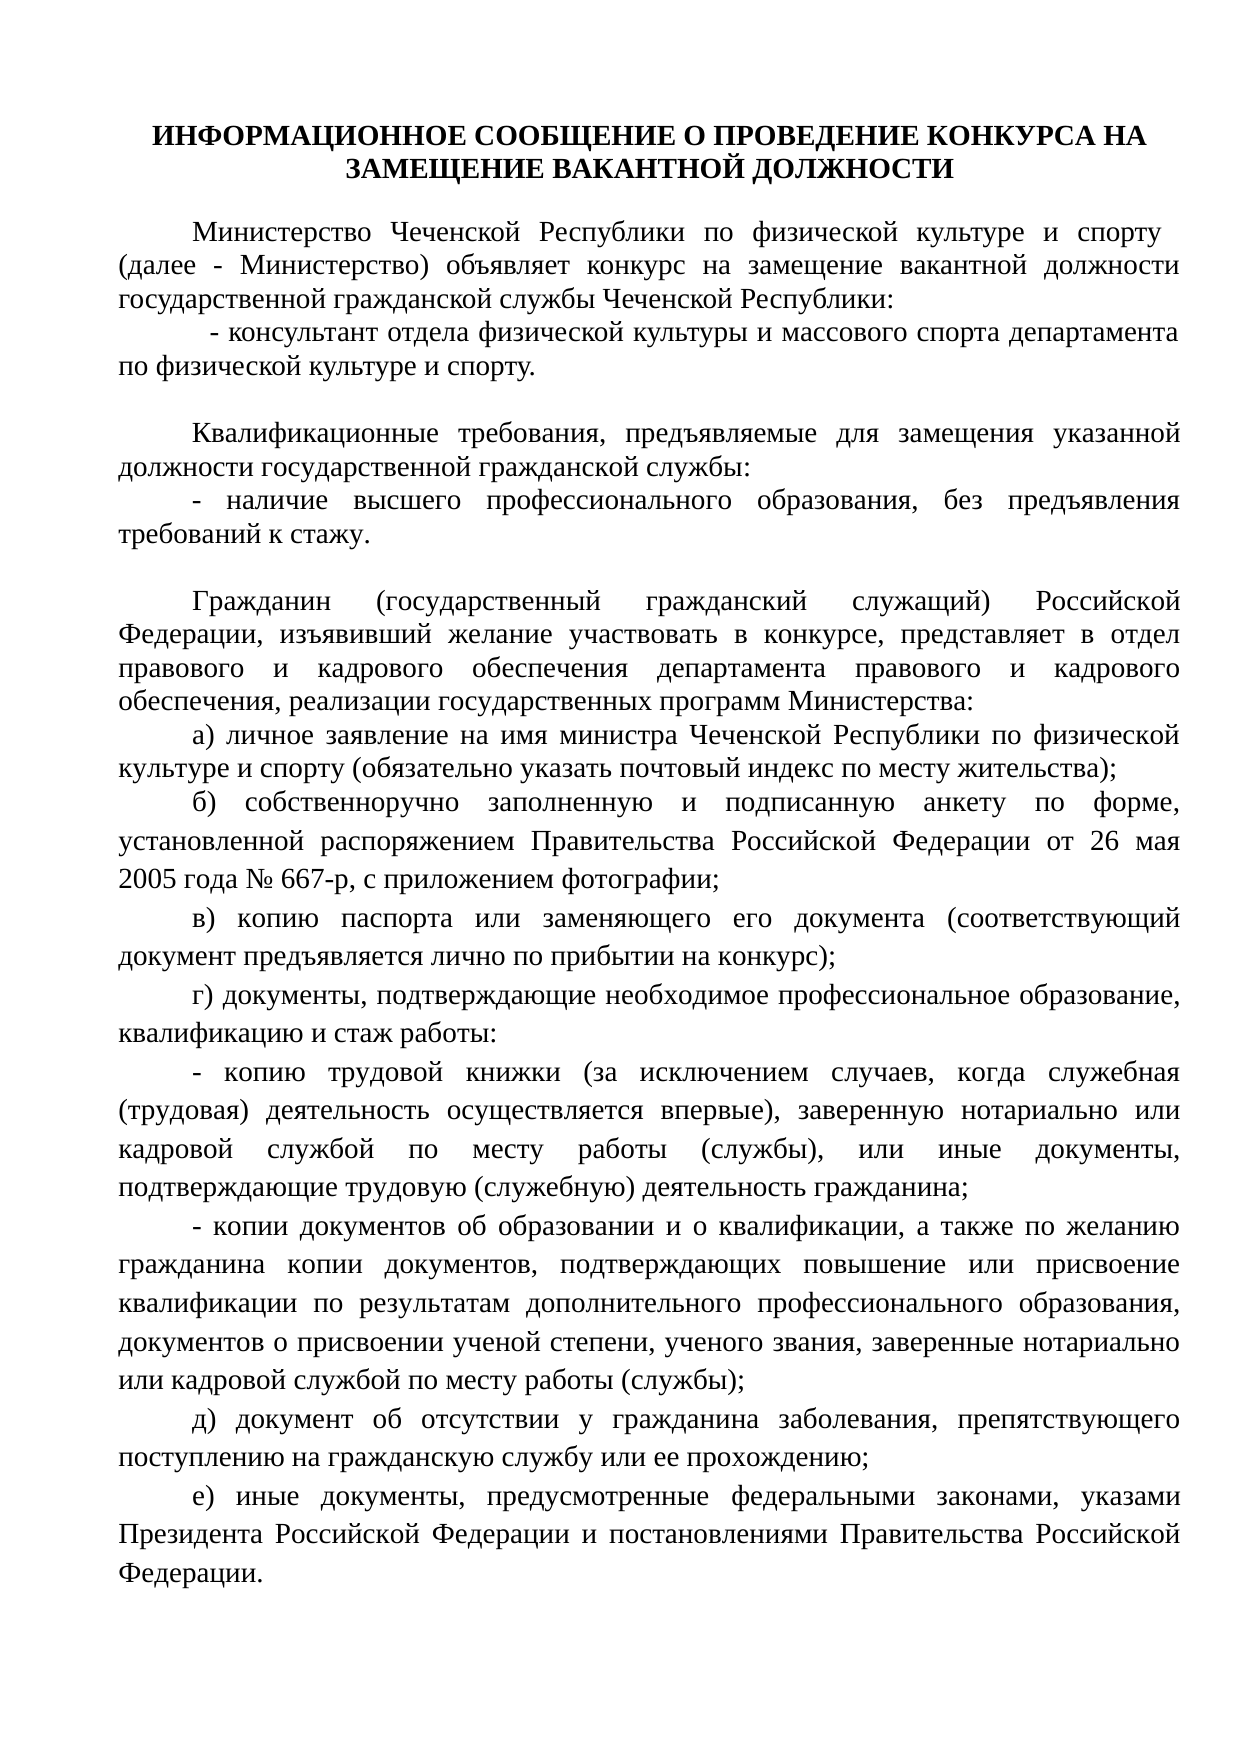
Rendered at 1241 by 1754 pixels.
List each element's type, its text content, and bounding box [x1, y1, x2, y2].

text г) документы, подтверждающие необходимое профессиональное образование, квалификацию и стаж работы: [118, 977, 1181, 1049]
text е) иные документы, предусмотренные федеральными законами, указами Президента Российской Федерации и постановлениями Правительства Российской Федерации. [118, 1478, 1181, 1588]
list - наличие высшего профессионального образования, без предъявления требований к стажу. [118, 482, 1181, 549]
text в) копию паспорта или заменяющего его документа (соответствующий документ предъявляется лично по прибытии на конкурс); [118, 900, 1181, 972]
text д) документ об отсутствии у гражданина заболевания, препятствующего поступлению на гражданскую службу или ее прохождению; [118, 1401, 1181, 1473]
text Министерство Чеченской Республики по физической культуре и спорту (далее - Министерство) объявляет конкурс на замещение вакантной должности государственной гражданской службы Чеченской Республики: [118, 214, 1181, 314]
text Квалификационные требования, предъявляемые для замещения указанной должности государственной гражданской службы: [118, 415, 1181, 482]
text б) собственноручно заполненную и подписанную анкету по форме, установленной распоряжением Правительства Российской Федерации от 26 мая 2005 года № 667-р, с приложением фотографии; [118, 784, 1181, 895]
text - копии документов об образовании и о квалификации, а также по желанию гражданина копии документов, подтверждающих повышение или присвоение квалификации по результатам дополнительного профессионального образования, документов о присвоении ученой степени, ученого звания, заверенные нотариально или кадровой службой по месту работы (службы); [118, 1208, 1181, 1396]
text - консультант отдела физической культуры и массового спорта департамента по физической культуре и спорту. [118, 314, 1181, 382]
text - копию трудовой книжки (за исключением случаев, когда служебная (трудовая) деятельность осуществляется впервые), заверенную нотариально или кадровой службой по месту работы (службы), или иные документы, подтверждающие трудовую (служебную) деятельность гражданина; [118, 1054, 1181, 1203]
text Гражданин (государственный гражданский служащий) Российской Федерации, изъявивший желание участвовать в конкурсе, представляет в отдел правового и кадрового обеспечения департамента правового и кадрового обеспечения, реализации государственных программ Министерства: [118, 583, 1181, 717]
text а) личное заявление на имя министра Чеченской Республики по физической культуре и спорту (обязательно указать почтовый индекс по месту жительства); [118, 717, 1181, 784]
text ИНФОРМАЦИОННОЕ СООБЩЕНИЕ О ПРОВЕДЕНИЕ КОНКУРСА НА ЗАМЕЩЕНИЕ ВАКАНТНОЙ ДОЛЖНОСТИ [118, 118, 1181, 185]
